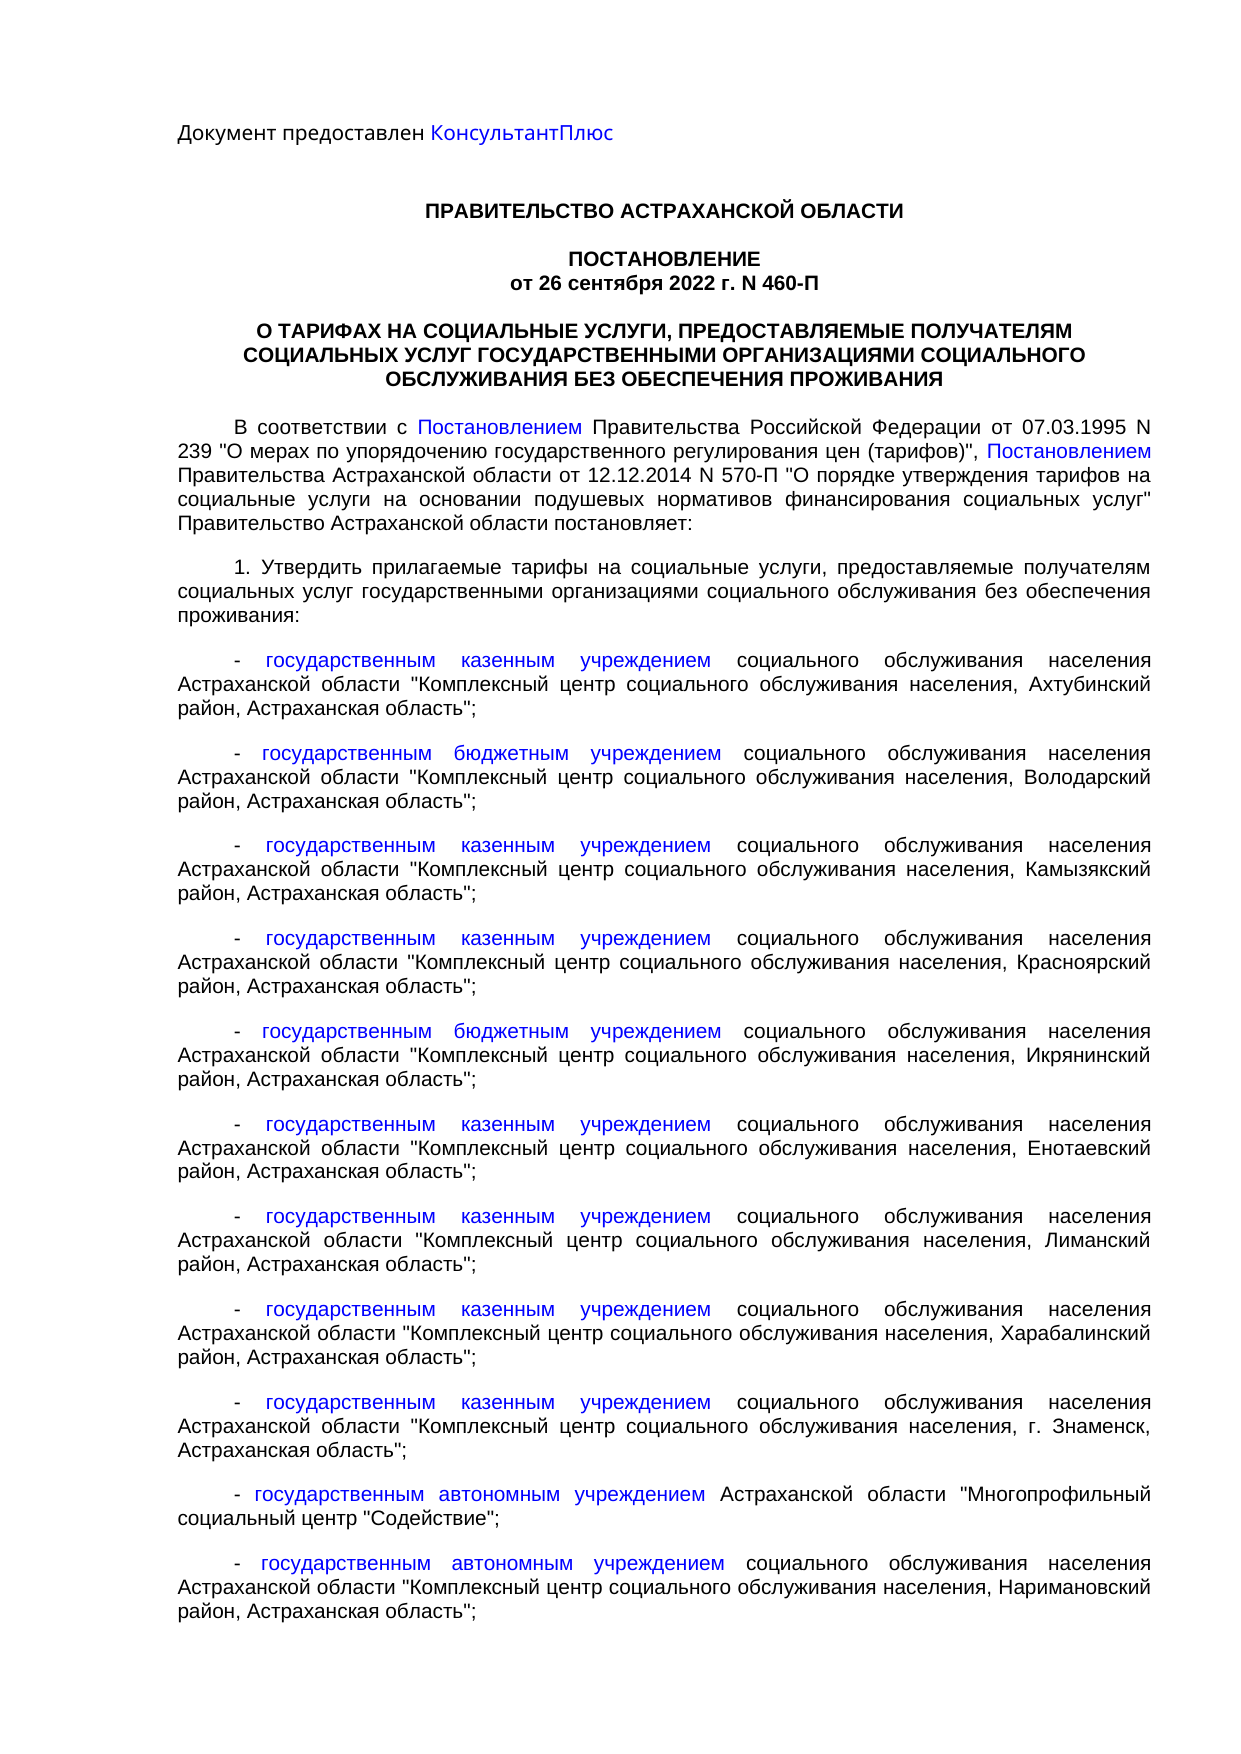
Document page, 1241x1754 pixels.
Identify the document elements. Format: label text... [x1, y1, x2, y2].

title ОБСЛУЖИВАНИЯ БЕЗ ОБЕСПЕЧЕНИЯ ПРОЖИВАНИЯ [177, 367, 1152, 391]
title СОЦИАЛЬНЫХ УСЛУГ ГОСУДАРСТВЕННЫМИ ОРГАНИЗАЦИЯМИ СОЦИАЛЬНОГО [177, 343, 1152, 367]
title ПОСТАНОВЛЕНИЕ [177, 247, 1152, 271]
text 1. Утвердить прилагаемые тарифы на социальные услуги, предоставляемые получателям социальных услуг государственными организациями социального обслуживания без обеспечения проживания: [177, 555, 1152, 627]
text - государственным казенным учреждением социального обслуживания населения Астраханской области "Комплексный центр социального обслуживания населения, Красноярский район, Астраханская область"; [177, 926, 1152, 998]
text - государственным бюджетным учреждением социального обслуживания населения Астраханской области "Комплексный центр социального обслуживания населения, Икрянинский район, Астраханская область"; [177, 1019, 1152, 1091]
text - государственным автономным учреждением социального обслуживания населения Астраханской области "Комплексный центр социального обслуживания населения, Наримановский район, Астраханская область"; [177, 1551, 1152, 1623]
title ПРАВИТЕЛЬСТВО АСТРАХАНСКОЙ ОБЛАСТИ [177, 199, 1152, 223]
title от 26 сентября 2022 г. N 460-П [177, 271, 1152, 295]
title Документ предоставлен КонсультантПлюс [177, 118, 1152, 175]
text - государственным казенным учреждением социального обслуживания населения Астраханской области "Комплексный центр социального обслуживания населения, г. Знаменск, Астраханская область"; [177, 1389, 1152, 1461]
text - государственным казенным учреждением социального обслуживания населения Астраханской области "Комплексный центр социального обслуживания населения, Ахтубинский район, Астраханская область"; [177, 648, 1152, 720]
text - государственным автономным учреждением Астраханской области "Многопрофильный социальный центр "Содействие"; [177, 1482, 1152, 1530]
text - государственным казенным учреждением социального обслуживания населения Астраханской области "Комплексный центр социального обслуживания населения, Лиманский район, Астраханская область"; [177, 1204, 1152, 1276]
text - государственным бюджетным учреждением социального обслуживания населения Астраханской области "Комплексный центр социального обслуживания населения, Володарский район, Астраханская область"; [177, 741, 1152, 812]
text В соответствии с Постановлением Правительства Российской Федерации от 07.03.1995 N 239 "О мерах по упорядочению государственного регулирования цен (тарифов)", Постановлением Правительства Астраханской области от 12.12.2014 N 570-П "О порядке утверждения тарифов на социальные услуги на основании подушевых нормативов финансирования социальных услуг" Правительство Астраханской области постановляет: [177, 414, 1152, 534]
text - государственным казенным учреждением социального обслуживания населения Астраханской области "Комплексный центр социального обслуживания населения, Камызякский район, Астраханская область"; [177, 833, 1152, 905]
text - государственным казенным учреждением социального обслуживания населения Астраханской области "Комплексный центр социального обслуживания населения, Енотаевский район, Астраханская область"; [177, 1111, 1152, 1183]
title О ТАРИФАХ НА СОЦИАЛЬНЫЕ УСЛУГИ, ПРЕДОСТАВЛЯЕМЫЕ ПОЛУЧАТЕЛЯМ [177, 319, 1152, 343]
text - государственным казенным учреждением социального обслуживания населения Астраханской области "Комплексный центр социального обслуживания населения, Харабалинский район, Астраханская область"; [177, 1297, 1152, 1369]
